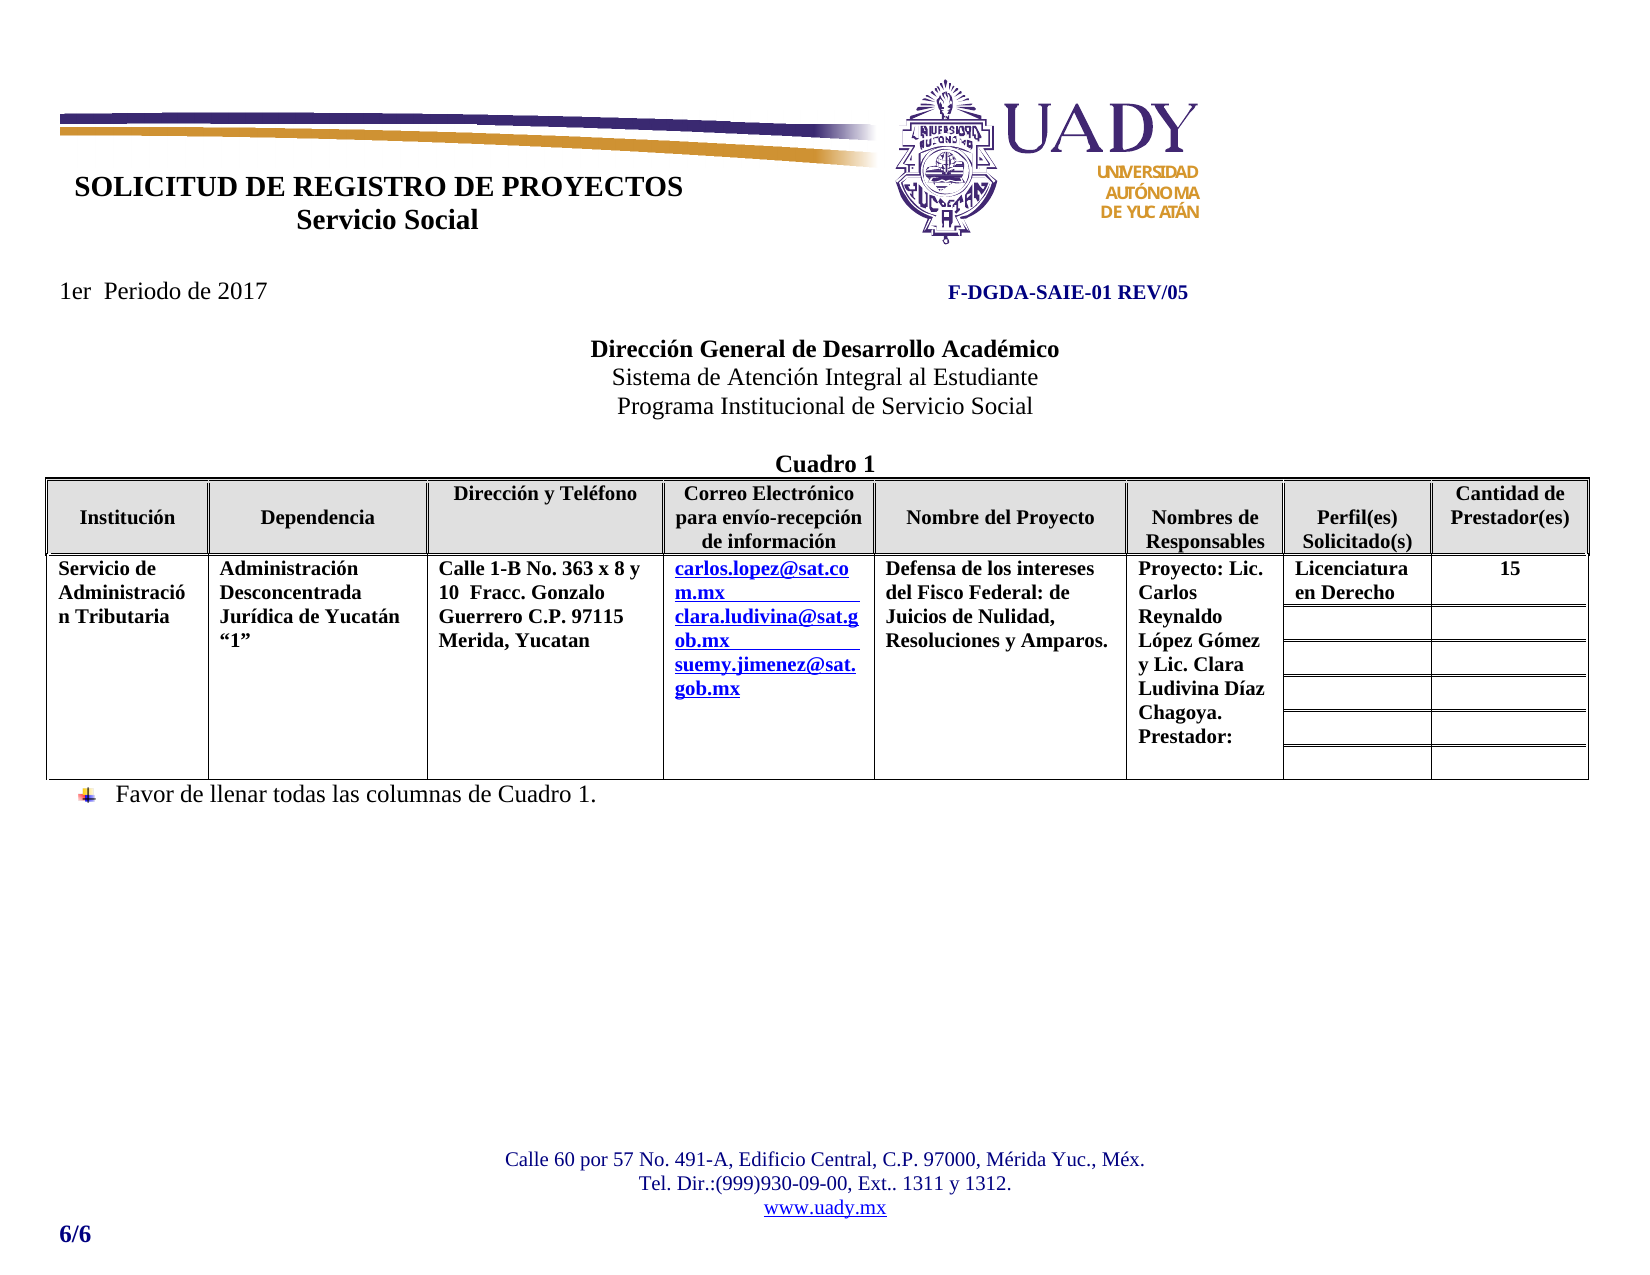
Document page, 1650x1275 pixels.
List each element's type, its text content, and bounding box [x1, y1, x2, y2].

table_header Nombres de Responsables [1127, 481, 1283, 553]
table_cell [1432, 639, 1588, 674]
table_cell [1432, 709, 1588, 744]
table_cell carlos.lopez@sat.com.mx clara.ludivina@sat.gob.mx suemy.jimenez@sat.gob.mx [664, 556, 874, 778]
table_header Cantidad de Prestador(es) [1431, 481, 1587, 553]
picture [78, 786, 96, 803]
table_header Dirección y Teléfono [427, 481, 663, 553]
table_cell Servicio de Administración Tributaria [47, 553, 208, 778]
table_cell [1432, 604, 1588, 639]
table_header Nombre del Proyecto [874, 479, 1127, 553]
text Cuadro 1 [59, 449, 1591, 477]
table_cell Administración Desconcentrada Jurídica de Yucatán “1” [209, 556, 427, 778]
table_cell [1284, 642, 1431, 674]
table_cell [1284, 747, 1431, 778]
table_cell 15 [1432, 553, 1588, 604]
table_cell Calle 1-B No. 363 x 8 y 10 Fracc. Gonzalo Guerrero C.P. 97115 Merida, Yucatan [428, 556, 663, 778]
table_header Correo Electrónico para envío-recepción de información [663, 481, 874, 553]
text Sistema de Atención Integral al Estudiante [59, 362, 1591, 391]
table_header Institución [48, 481, 208, 553]
table_cell Licenciatura en Derecho [1284, 556, 1431, 604]
table_cell Proyecto: Lic. Carlos Reynaldo López Gómez y Lic. Clara Ludivina Díaz Chagoya. Prestador: [1127, 556, 1283, 778]
list Favor de llenar todas las columnas de Cuadro 1. [78, 779, 1591, 808]
table_cell [1284, 677, 1431, 709]
table_cell [1284, 607, 1431, 639]
text Programa Institucional de Servicio Social [59, 391, 1591, 420]
table_cell [1432, 744, 1588, 778]
text Dirección General de Desarrollo Académico [59, 334, 1591, 362]
table_header Dependencia [208, 481, 427, 553]
table_header Perfil(es) Solicitado(s) [1284, 481, 1431, 553]
table_cell [1432, 674, 1588, 709]
table_cell [1284, 712, 1431, 744]
table_cell Defensa de los intereses del Fisco Federal: de Juicios de Nulidad, Resoluciones y Amparos. [875, 556, 1126, 778]
